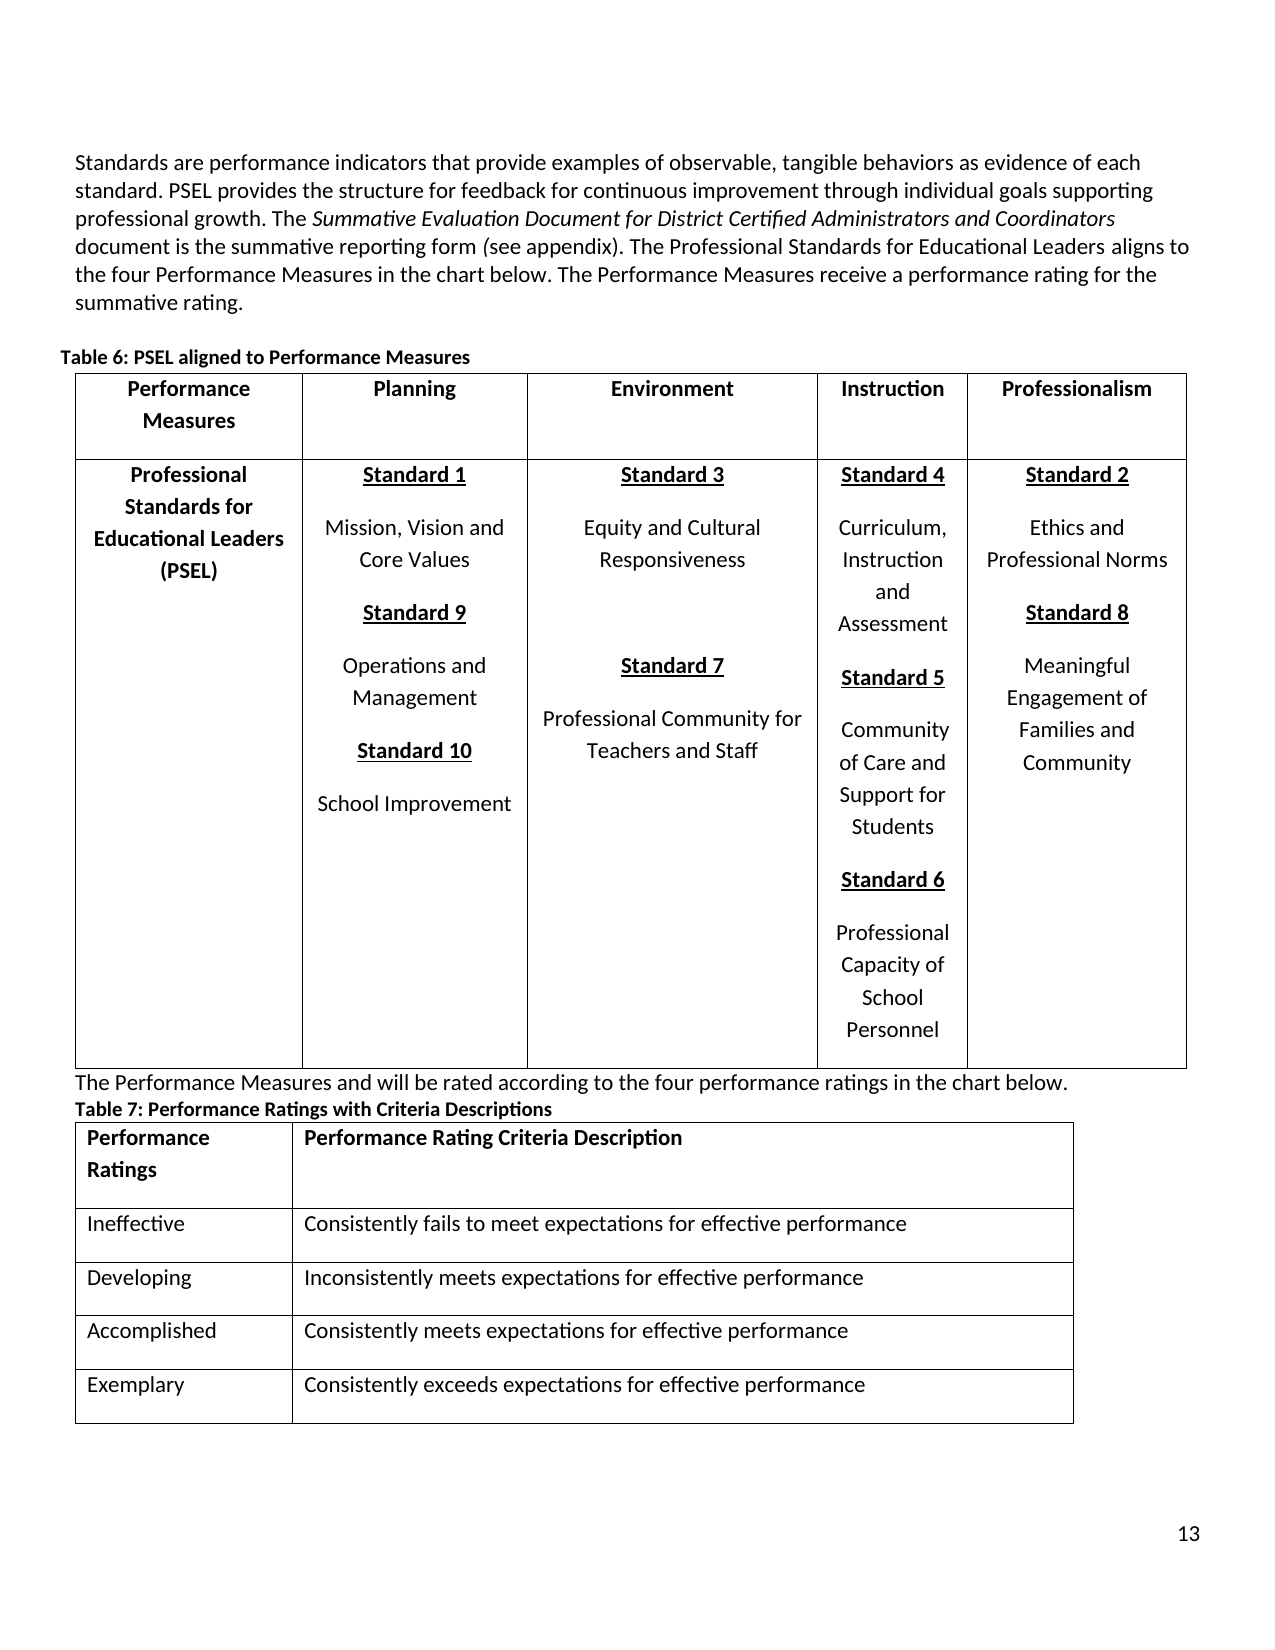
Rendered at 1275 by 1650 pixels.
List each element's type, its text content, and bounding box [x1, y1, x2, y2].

table_cell Standard 2 Ethics and Professional Norms Standard 8 Meaningful Engagement of Families and Community [968, 460, 1186, 1067]
table_header Planning [303, 374, 527, 459]
table_cell Inconsistently meets expectations for effective performance [293, 1263, 1073, 1315]
table_cell Accomplished [76, 1316, 292, 1369]
table_header Performance Ratings [76, 1123, 292, 1208]
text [75, 148, 1200, 316]
table_cell Consistently meets expectations for effective performance [293, 1316, 1073, 1369]
table_cell Professional Standards for Educational Leaders (PSEL) [76, 460, 302, 1067]
table_cell Consistently exceeds expectations for effective performance [293, 1370, 1073, 1423]
text Table 6: PSEL aligned to Performance Measures [18, 344, 1200, 369]
text The Performance Measures and will be rated according to the four performance ratings in the chart below. [75, 1068, 1200, 1097]
table_cell Developing [76, 1263, 292, 1315]
table_cell Consistently fails to meet expectations for effective performance [293, 1209, 1073, 1262]
table_header Environment [528, 374, 817, 459]
table_header Professionalism [968, 374, 1186, 459]
table_cell Standard 3 Equity and Cultural Responsiveness Standard 7 Professional Community for Teachers and Staff [528, 460, 817, 1067]
table_cell Exemplary [76, 1370, 292, 1423]
table_header Performance Rating Criteria Description [293, 1123, 1073, 1208]
table_cell Standard 1 Mission, Vision and Core Values Standard 9 Operations and Management Standard 10 School Improvement [303, 460, 527, 1067]
table_header Instruction [818, 374, 967, 459]
table_header Performance Measures [76, 374, 302, 459]
table_cell Ineffective [76, 1209, 292, 1262]
table_cell Standard 4 Curriculum, Instruction and Assessment Standard 5 Community of Care and Support for Students Standard 6 Professional Capacity of School Personnel [818, 460, 967, 1067]
text Table 7: Performance Ratings with Criteria Descriptions [75, 1097, 1200, 1122]
